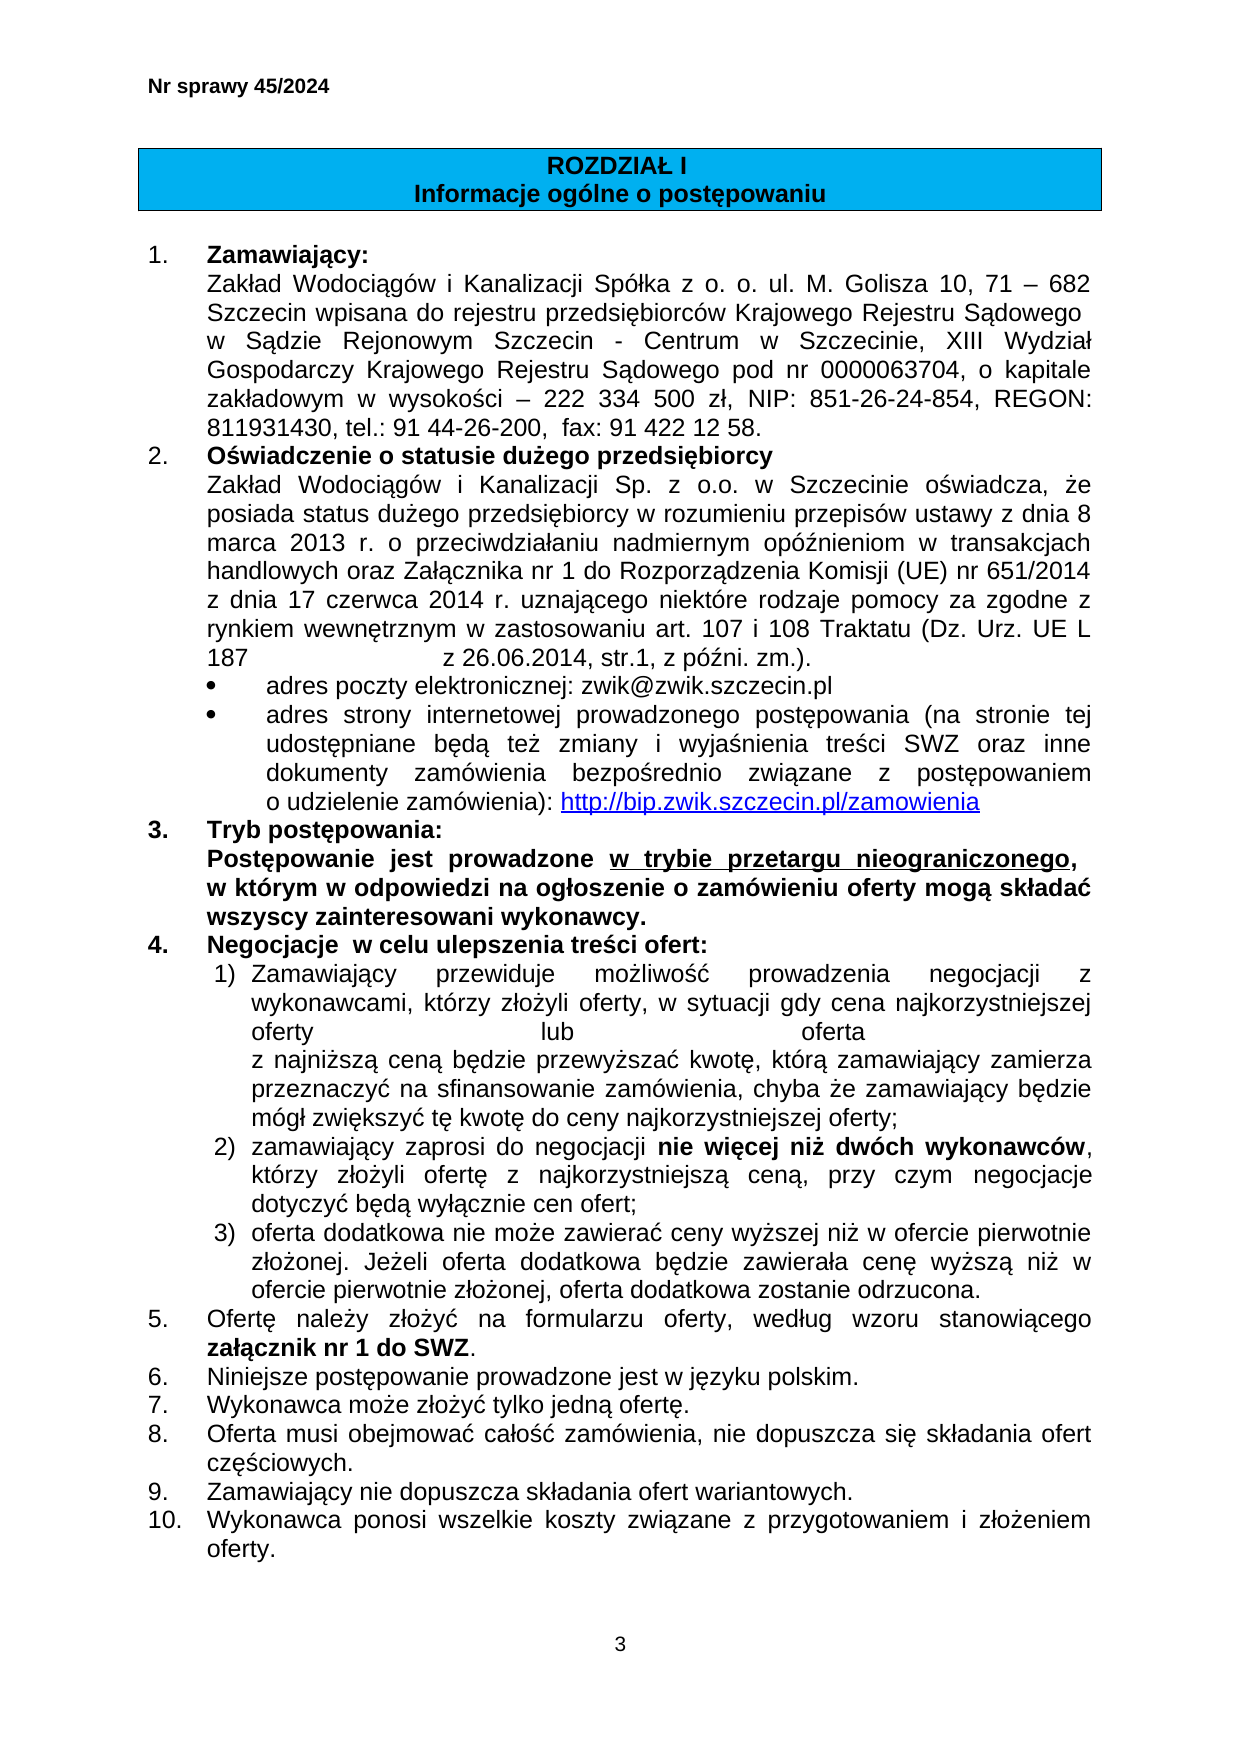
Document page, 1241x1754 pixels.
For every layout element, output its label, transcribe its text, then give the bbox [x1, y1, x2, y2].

list Zakład Wodociągów i Kanalizacji Sp. z o.o. w Szczecinie oświadcza, że posiada status dużego przedsiębiorcy w rozumieniu przepisów ustawy z dnia 8 marca 2013 r. o przeciwdziałaniu nadmiernym opóźnieniom w transakcjach handlowych oraz Załącznika nr 1 do Rozporządzenia Komisji (UE) nr 651/2014 z dnia 17 czerwca 2014 r. uznającego niektóre rodzaje pomocy za zgodne z rynkiem wewnętrznym w zastosowaniu art. 107 i 108 Traktatu (Dz. Urz. UE L 187 z 26.06.2014, str.1, z późni. zm.). [207, 470, 1093, 671]
list Postępowanie jest prowadzone w trybie przetargu nieograniczonego, w którym w odpowiedzi na ogłoszenie o zamówieniu oferty mogą składać wszyscy zainteresowani wykonawcy. [207, 844, 1093, 930]
list Oferta musi obejmować całość zamówienia, nie dopuszcza się składania ofert częściowych. [148, 1419, 1093, 1477]
subtitle ROZDZIAŁ I Informacje ogólne o postępowaniu [139, 149, 1101, 210]
list Zamawiający: [148, 240, 1093, 269]
list Zakład Wodociągów i Kanalizacji Spółka z o. o. ul. M. Golisza 10, 71 – 682 Szczecin wpisana do rejestru przedsiębiorców Krajowego Rejestru Sądowego w Sądzie Rejonowym Szczecin - Centrum w Szczecinie, XIII Wydział Gospodarczy Krajowego Rejestru Sądowego pod nr 0000063704, o kapitale zakładowym w wysokości – 222 334 500 zł, NIP: 851-26-24-854, REGON: 811931430, tel.: 91 44-26-200, fax: 91 422 12 58. [207, 269, 1093, 441]
list Oświadczenie o statusie dużego przedsiębiorcy [148, 441, 1093, 470]
list Wykonawca ponosi wszelkie koszty związane z przygotowaniem i złożeniem oferty. [148, 1505, 1093, 1563]
list adres poczty elektronicznej: zwik@zwik.szczecin.pl [207, 671, 1093, 700]
list Niniejsze postępowanie prowadzone jest w języku polskim. [148, 1362, 1093, 1390]
list Wykonawca może złożyć tylko jedną ofertę. [148, 1390, 1093, 1419]
list Negocjacje w celu ulepszenia treści ofert: [148, 930, 1093, 959]
list Tryb postępowania: [148, 815, 1093, 844]
list adres strony internetowej prowadzonego postępowania (na stronie tej udostępniane będą też zmiany i wyjaśnienia treści SWZ oraz inne dokumenty zamówienia bezpośrednio związane z postępowaniem o udzielenie zamówienia): http://bip.zwik.szczecin.pl/zamowienia [207, 700, 1093, 815]
list oferta dodatkowa nie może zawierać ceny wyższej niż w ofercie pierwotnie złożonej. Jeżeli oferta dodatkowa będzie zawierała cenę wyższą niż w ofercie pierwotnie złożonej, oferta dodatkowa zostanie odrzucona. [213, 1218, 1093, 1304]
list zamawiający zaprosi do negocjacji nie więcej niż dwóch wykonawców, którzy złożyli ofertę z najkorzystniejszą ceną, przy czym negocjacje dotyczyć będą wyłącznie cen ofert; [213, 1132, 1093, 1218]
list Zamawiający przewiduje możliwość prowadzenia negocjacji z wykonawcami, którzy złożyli oferty, w sytuacji gdy cena najkorzystniejszej oferty lub oferta z najniższą ceną będzie przewyższać kwotę, którą zamawiający zamierza przeznaczyć na sfinansowanie zamówienia, chyba że zamawiający będzie mógł zwiększyć tę kwotę do ceny najkorzystniejszej oferty; [213, 959, 1093, 1132]
list Ofertę należy złożyć na formularzu oferty, według wzoru stanowiącego załącznik nr 1 do SWZ. [148, 1304, 1093, 1362]
list Zamawiający nie dopuszcza składania ofert wariantowych. [148, 1477, 1093, 1505]
